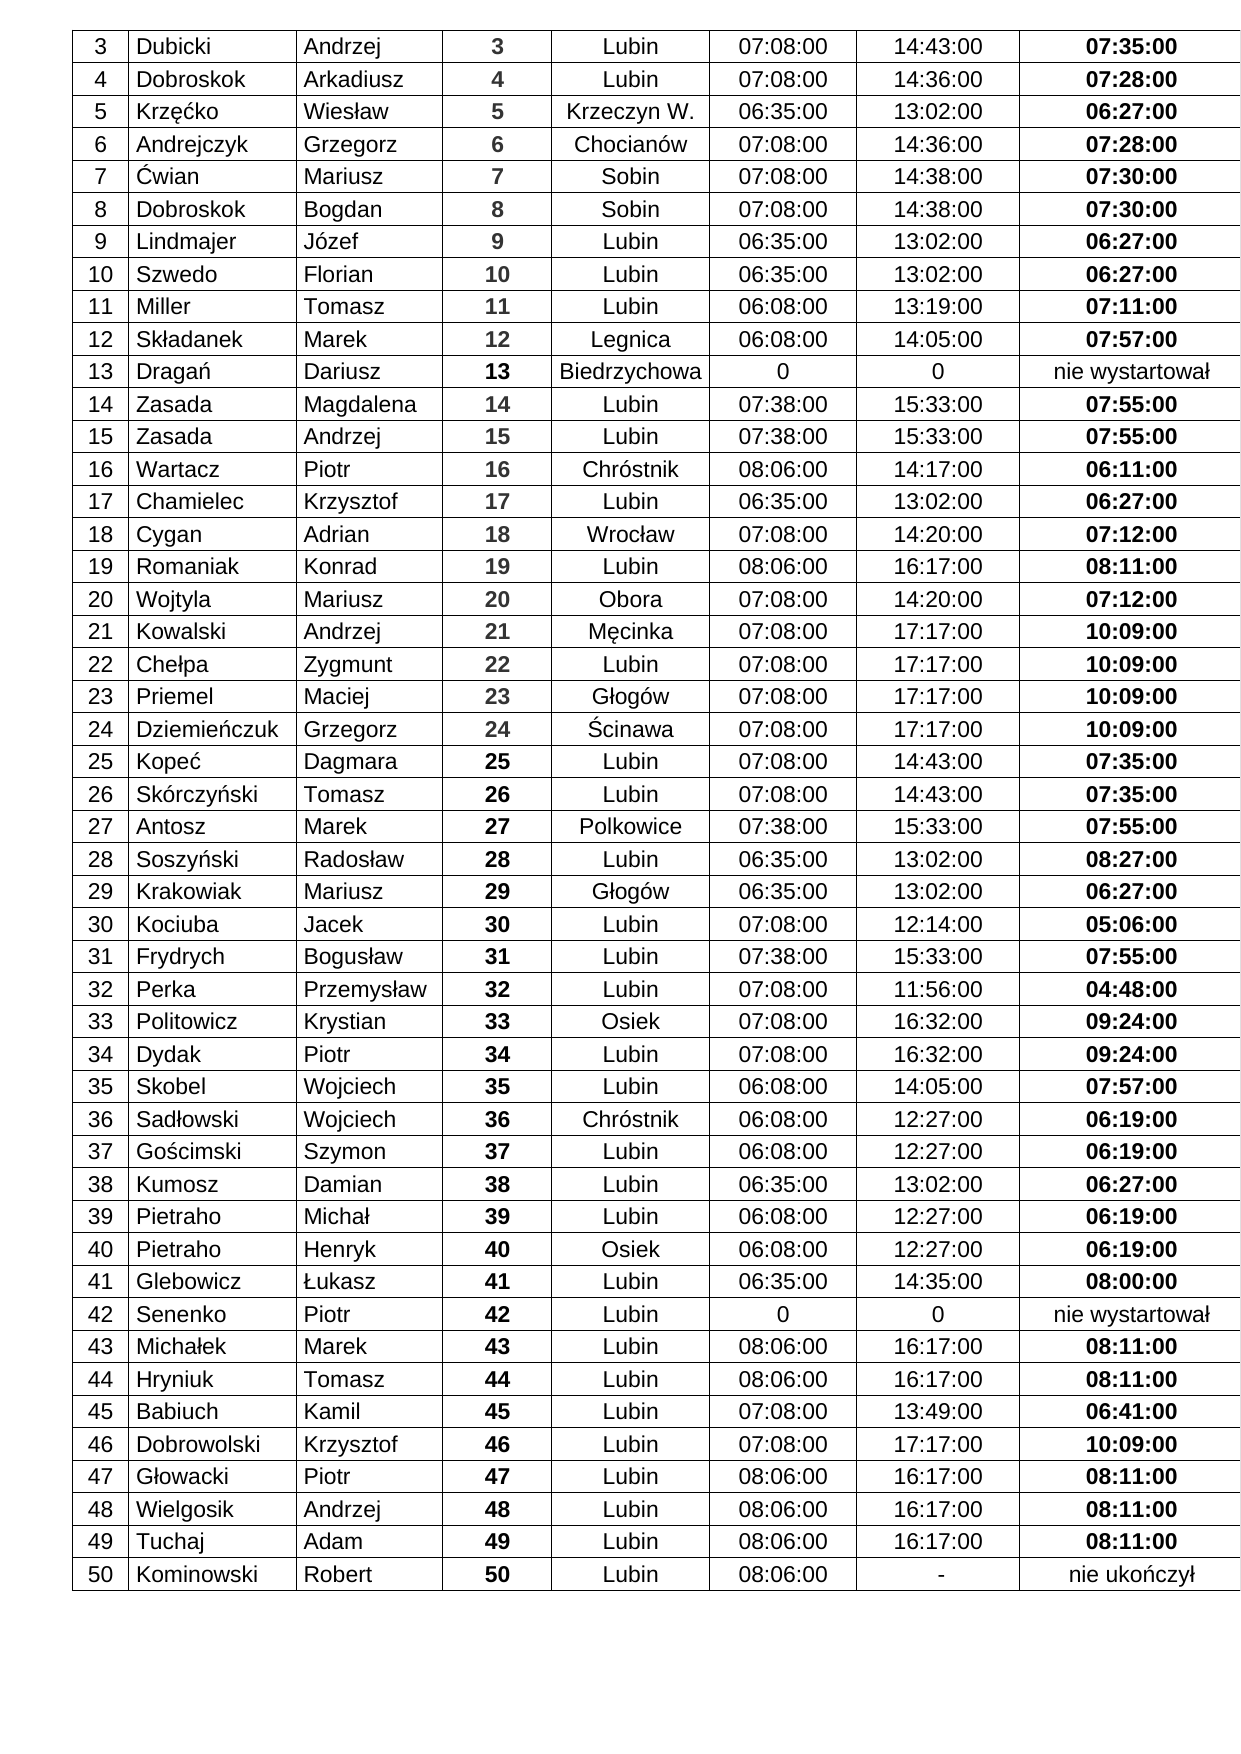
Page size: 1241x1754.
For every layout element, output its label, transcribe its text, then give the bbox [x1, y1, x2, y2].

table_cell Lubin [552, 1266, 709, 1297]
table_cell 47 [443, 1461, 551, 1492]
table_cell Sobin [552, 193, 709, 224]
table_cell 30 [73, 908, 128, 939]
table_cell 04:48:00 [1020, 973, 1240, 1004]
table_cell 06:41:00 [1020, 1396, 1240, 1427]
table_cell 48 [443, 1493, 551, 1524]
table_cell 16:17:00 [857, 1493, 1019, 1524]
table_cell 08:11:00 [1020, 1461, 1240, 1492]
table_cell 10:09:00 [1020, 616, 1240, 647]
table_cell 07:38:00 [710, 421, 856, 452]
table_cell 14:36:00 [857, 128, 1019, 159]
table_cell Politowicz [129, 1006, 296, 1037]
table_cell 14 [443, 388, 551, 419]
table_cell 07:08:00 [710, 908, 856, 939]
table_cell 08:06:00 [710, 551, 856, 582]
table_cell Krzeczyn W. [552, 96, 709, 127]
table_cell 08:06:00 [710, 1331, 856, 1362]
table_cell - [857, 1558, 1019, 1589]
table_cell 07:55:00 [1020, 388, 1240, 419]
table_cell 06:08:00 [710, 291, 856, 322]
table_cell Lubin [552, 421, 709, 452]
table_cell Męcinka [552, 616, 709, 647]
table_cell 14:05:00 [857, 323, 1019, 354]
table_cell 08:11:00 [1020, 1331, 1240, 1362]
table_cell 5 [73, 96, 128, 127]
table_cell 35 [73, 1071, 128, 1102]
table_cell 06:35:00 [710, 1266, 856, 1297]
table_cell 10:09:00 [1020, 1428, 1240, 1459]
table_cell Senenko [129, 1298, 296, 1329]
table_cell 25 [443, 746, 551, 777]
table_cell Adrian [297, 518, 442, 549]
table_cell 35 [443, 1071, 551, 1102]
table_cell Chełpa [129, 648, 296, 679]
table_cell Antosz [129, 811, 296, 842]
table_cell Składanek [129, 323, 296, 354]
table_cell Głogów [552, 876, 709, 907]
table_cell Lubin [552, 226, 709, 257]
table_cell 9 [443, 226, 551, 257]
table_cell Sobin [552, 161, 709, 192]
table_cell Andrzej [297, 1493, 442, 1524]
table_cell Michał [297, 1201, 442, 1232]
table_cell Lubin [552, 486, 709, 517]
table_cell 08:11:00 [1020, 1363, 1240, 1394]
table_cell 14:38:00 [857, 161, 1019, 192]
table_cell 41 [73, 1266, 128, 1297]
table_cell 5 [443, 96, 551, 127]
table_cell Babiuch [129, 1396, 296, 1427]
table_cell 31 [443, 941, 551, 972]
table_cell Bogdan [297, 193, 442, 224]
table_cell 43 [443, 1331, 551, 1362]
table_cell 44 [73, 1363, 128, 1394]
table_cell Konrad [297, 551, 442, 582]
table_cell 17:17:00 [857, 1428, 1019, 1459]
table_cell 12:27:00 [857, 1136, 1019, 1167]
table_cell Krzysztof [297, 1428, 442, 1459]
table_cell Adam [297, 1526, 442, 1557]
table_cell Lubin [552, 1071, 709, 1102]
table_cell Glebowicz [129, 1266, 296, 1297]
table_cell 13:02:00 [857, 486, 1019, 517]
table_cell 07:08:00 [710, 746, 856, 777]
table_cell 13:02:00 [857, 843, 1019, 874]
table_cell Biedrzychowa [552, 356, 709, 387]
table_cell Pietraho [129, 1201, 296, 1232]
table_cell Marek [297, 323, 442, 354]
table_cell Jacek [297, 908, 442, 939]
table_cell Marek [297, 1331, 442, 1362]
table_cell Tomasz [297, 291, 442, 322]
table_cell 07:35:00 [1020, 778, 1240, 809]
table_cell 27 [73, 811, 128, 842]
table_cell 46 [443, 1428, 551, 1459]
table_cell 13:19:00 [857, 291, 1019, 322]
table_cell 3 [73, 31, 128, 62]
table_cell 07:08:00 [710, 583, 856, 614]
table_cell 14:20:00 [857, 583, 1019, 614]
table_cell 07:08:00 [710, 1396, 856, 1427]
table_cell 08:06:00 [710, 453, 856, 484]
table_cell 14:43:00 [857, 746, 1019, 777]
table_cell 16:17:00 [857, 1363, 1019, 1394]
table_cell 33 [73, 1006, 128, 1037]
table_cell 10:09:00 [1020, 713, 1240, 744]
table_cell 12:27:00 [857, 1201, 1019, 1232]
table_cell 07:08:00 [710, 1428, 856, 1459]
table_cell Lubin [552, 1428, 709, 1459]
table_cell 07:12:00 [1020, 518, 1240, 549]
table_cell 12:27:00 [857, 1233, 1019, 1264]
table_cell Kowalski [129, 616, 296, 647]
table_cell Lubin [552, 1558, 709, 1589]
table_cell 06:27:00 [1020, 226, 1240, 257]
table_cell Dobrowolski [129, 1428, 296, 1459]
table_cell Lubin [552, 1201, 709, 1232]
table_cell 16 [443, 453, 551, 484]
table_cell 0 [710, 356, 856, 387]
table_cell Soszyński [129, 843, 296, 874]
table_cell Osiek [552, 1233, 709, 1264]
table_cell 06:19:00 [1020, 1201, 1240, 1232]
table_cell Lubin [552, 1493, 709, 1524]
table_cell Krakowiak [129, 876, 296, 907]
table_cell Marek [297, 811, 442, 842]
table_cell 07:35:00 [1020, 31, 1240, 62]
table_cell 06:08:00 [710, 1233, 856, 1264]
table_cell 26 [443, 778, 551, 809]
table_cell Lubin [552, 648, 709, 679]
table_cell 07:12:00 [1020, 583, 1240, 614]
table_cell Łukasz [297, 1266, 442, 1297]
table_cell 07:08:00 [710, 681, 856, 712]
table_cell Lubin [552, 973, 709, 1004]
table_cell 17:17:00 [857, 648, 1019, 679]
table_cell Chamielec [129, 486, 296, 517]
table_cell 7 [73, 161, 128, 192]
table_cell 47 [73, 1461, 128, 1492]
table_cell 7 [443, 161, 551, 192]
table_cell 13:02:00 [857, 876, 1019, 907]
table_cell 07:08:00 [710, 63, 856, 94]
table_cell 15 [443, 421, 551, 452]
table_cell Mariusz [297, 876, 442, 907]
table_cell Piotr [297, 453, 442, 484]
table_cell 07:08:00 [710, 161, 856, 192]
table_cell 06:08:00 [710, 1103, 856, 1134]
table_cell 27 [443, 811, 551, 842]
table_cell Lubin [552, 388, 709, 419]
table_cell Zasada [129, 421, 296, 452]
table_cell Lubin [552, 63, 709, 94]
table_cell Michałek [129, 1331, 296, 1362]
table_cell Dobroskok [129, 193, 296, 224]
table_cell 06:27:00 [1020, 258, 1240, 289]
table_cell 15:33:00 [857, 811, 1019, 842]
table_cell 13:02:00 [857, 226, 1019, 257]
table_cell Henryk [297, 1233, 442, 1264]
table_cell 4 [443, 63, 551, 94]
table_cell 13:02:00 [857, 96, 1019, 127]
table_cell 39 [443, 1201, 551, 1232]
table_cell 49 [443, 1526, 551, 1557]
table_cell Lubin [552, 1168, 709, 1199]
table_cell Frydrych [129, 941, 296, 972]
table_cell Chocianów [552, 128, 709, 159]
table_cell 15:33:00 [857, 941, 1019, 972]
table_cell 34 [73, 1038, 128, 1069]
table_cell 08:06:00 [710, 1526, 856, 1557]
table_cell 16:17:00 [857, 551, 1019, 582]
table_cell 14:17:00 [857, 453, 1019, 484]
table_cell 08:06:00 [710, 1493, 856, 1524]
table_cell Przemysław [297, 973, 442, 1004]
table_cell Dubicki [129, 31, 296, 62]
table_cell 07:57:00 [1020, 323, 1240, 354]
table_cell Magdalena [297, 388, 442, 419]
table_cell 14:35:00 [857, 1266, 1019, 1297]
table_cell 19 [73, 551, 128, 582]
table_cell Zygmunt [297, 648, 442, 679]
table_cell Lubin [552, 291, 709, 322]
table_cell Lubin [552, 1331, 709, 1362]
table_cell Głowacki [129, 1461, 296, 1492]
table_cell 24 [73, 713, 128, 744]
table_cell 14:43:00 [857, 31, 1019, 62]
table_cell 06:08:00 [710, 1201, 856, 1232]
table_cell Wielgosik [129, 1493, 296, 1524]
table_cell 11:56:00 [857, 973, 1019, 1004]
table_cell 07:38:00 [710, 941, 856, 972]
table_cell 38 [443, 1168, 551, 1199]
table_cell Piotr [297, 1298, 442, 1329]
table_cell 15 [73, 421, 128, 452]
table_cell Dagmara [297, 746, 442, 777]
table_cell 07:08:00 [710, 31, 856, 62]
table_cell 46 [73, 1428, 128, 1459]
table_cell Andrejczyk [129, 128, 296, 159]
table_cell 16 [73, 453, 128, 484]
table_cell 43 [73, 1331, 128, 1362]
table_cell Szwedo [129, 258, 296, 289]
table_cell Tomasz [297, 1363, 442, 1394]
table_cell 12 [443, 323, 551, 354]
table_cell 10:09:00 [1020, 648, 1240, 679]
table_cell Lubin [552, 1396, 709, 1427]
table_cell 06:19:00 [1020, 1136, 1240, 1167]
table_cell Lubin [552, 1298, 709, 1329]
table_cell 10 [443, 258, 551, 289]
table_cell Ścinawa [552, 713, 709, 744]
table_cell 41 [443, 1266, 551, 1297]
table_cell 9 [73, 226, 128, 257]
table_cell 07:08:00 [710, 616, 856, 647]
table_cell Polkowice [552, 811, 709, 842]
table_cell Kumosz [129, 1168, 296, 1199]
table_cell nie wystartował [1020, 356, 1240, 387]
table_cell 13:49:00 [857, 1396, 1019, 1427]
table_cell 09:24:00 [1020, 1006, 1240, 1037]
table_cell Bogusław [297, 941, 442, 972]
table_cell Skobel [129, 1071, 296, 1102]
table_cell Lubin [552, 31, 709, 62]
table_cell 07:55:00 [1020, 941, 1240, 972]
table_cell Kamil [297, 1396, 442, 1427]
table_cell 40 [443, 1233, 551, 1264]
table_cell Lubin [552, 746, 709, 777]
table_cell 30 [443, 908, 551, 939]
table_cell 24 [443, 713, 551, 744]
table_cell Andrzej [297, 31, 442, 62]
table_cell 36 [443, 1103, 551, 1134]
table_cell Dziemieńczuk [129, 713, 296, 744]
table_cell 07:30:00 [1020, 161, 1240, 192]
table_cell 07:08:00 [710, 193, 856, 224]
table_cell 36 [73, 1103, 128, 1134]
table_cell Radosław [297, 843, 442, 874]
table_cell 25 [73, 746, 128, 777]
table_cell 44 [443, 1363, 551, 1394]
table_cell nie wystartował [1020, 1298, 1240, 1329]
table_cell Wartacz [129, 453, 296, 484]
table_cell 16:32:00 [857, 1006, 1019, 1037]
table_cell 16:17:00 [857, 1331, 1019, 1362]
table_cell Grzegorz [297, 128, 442, 159]
table_cell Lubin [552, 1038, 709, 1069]
table_cell 17:17:00 [857, 713, 1019, 744]
table_cell 8 [73, 193, 128, 224]
table_cell 06:19:00 [1020, 1233, 1240, 1264]
table_cell Lubin [552, 1136, 709, 1167]
table_cell Osiek [552, 1006, 709, 1037]
table_cell 05:06:00 [1020, 908, 1240, 939]
table_cell 12 [73, 323, 128, 354]
table_cell 45 [443, 1396, 551, 1427]
table_cell 14:43:00 [857, 778, 1019, 809]
table_cell 06:19:00 [1020, 1103, 1240, 1134]
table_cell 07:08:00 [710, 1006, 856, 1037]
table_cell Wojtyla [129, 583, 296, 614]
table_cell Romaniak [129, 551, 296, 582]
table_cell 38 [73, 1168, 128, 1199]
table_cell 08:27:00 [1020, 843, 1240, 874]
table_cell Robert [297, 1558, 442, 1589]
table_cell Krzysztof [297, 486, 442, 517]
table_cell 06:27:00 [1020, 96, 1240, 127]
table_cell 07:38:00 [710, 811, 856, 842]
table_cell 39 [73, 1201, 128, 1232]
table_cell 19 [443, 551, 551, 582]
table_cell 28 [73, 843, 128, 874]
table_cell Damian [297, 1168, 442, 1199]
table_cell 3 [443, 31, 551, 62]
table_cell 8 [443, 193, 551, 224]
table_cell Lubin [552, 908, 709, 939]
table_cell Dariusz [297, 356, 442, 387]
table_cell 14:38:00 [857, 193, 1019, 224]
table_cell 50 [73, 1558, 128, 1589]
table_cell 13 [73, 356, 128, 387]
table_cell 40 [73, 1233, 128, 1264]
table_cell 06:35:00 [710, 258, 856, 289]
table_cell 11 [73, 291, 128, 322]
table_cell 08:11:00 [1020, 1526, 1240, 1557]
table_cell 10 [73, 258, 128, 289]
table_cell 08:11:00 [1020, 551, 1240, 582]
table_cell Hryniuk [129, 1363, 296, 1394]
table_cell Legnica [552, 323, 709, 354]
table_cell 34 [443, 1038, 551, 1069]
table_cell Miller [129, 291, 296, 322]
table_cell Pietraho [129, 1233, 296, 1264]
table_cell Florian [297, 258, 442, 289]
table_cell 06:08:00 [710, 1136, 856, 1167]
table_cell Lubin [552, 1461, 709, 1492]
table_cell Józef [297, 226, 442, 257]
table_cell 0 [857, 356, 1019, 387]
table_cell 15:33:00 [857, 388, 1019, 419]
table_cell Chróstnik [552, 453, 709, 484]
table_cell 0 [710, 1298, 856, 1329]
table_cell Ćwian [129, 161, 296, 192]
table_cell Cygan [129, 518, 296, 549]
table_cell Dydak [129, 1038, 296, 1069]
table_cell 08:11:00 [1020, 1493, 1240, 1524]
table_cell 37 [73, 1136, 128, 1167]
table_cell 07:55:00 [1020, 421, 1240, 452]
table_cell 17:17:00 [857, 681, 1019, 712]
table_cell 07:08:00 [710, 648, 856, 679]
table_cell 22 [73, 648, 128, 679]
table_cell Krzęćko [129, 96, 296, 127]
table_cell Tomasz [297, 778, 442, 809]
table_cell 16:32:00 [857, 1038, 1019, 1069]
table_cell 07:08:00 [710, 778, 856, 809]
table_cell 6 [443, 128, 551, 159]
table_cell 08:06:00 [710, 1558, 856, 1589]
table_cell 21 [73, 616, 128, 647]
table_cell Kominowski [129, 1558, 296, 1589]
table_cell 06:08:00 [710, 1071, 856, 1102]
table_cell 07:28:00 [1020, 63, 1240, 94]
table_cell Wiesław [297, 96, 442, 127]
table_cell 18 [73, 518, 128, 549]
table_cell Tuchaj [129, 1526, 296, 1557]
table_cell 07:08:00 [710, 128, 856, 159]
table_cell 06:08:00 [710, 323, 856, 354]
table_cell Kociuba [129, 908, 296, 939]
table_cell 21 [443, 616, 551, 647]
table_cell Dobroskok [129, 63, 296, 94]
table_cell 13:02:00 [857, 1168, 1019, 1199]
table_cell Piotr [297, 1038, 442, 1069]
table_cell Grzegorz [297, 713, 442, 744]
table_cell 26 [73, 778, 128, 809]
table_cell Perka [129, 973, 296, 1004]
table_cell Sadłowski [129, 1103, 296, 1134]
table_cell 12:27:00 [857, 1103, 1019, 1134]
table_cell 15:33:00 [857, 421, 1019, 452]
table_cell 06:35:00 [710, 1168, 856, 1199]
table_cell Lubin [552, 843, 709, 874]
table_cell Lindmajer [129, 226, 296, 257]
table_cell 06:27:00 [1020, 1168, 1240, 1199]
table_cell Obora [552, 583, 709, 614]
table_cell 06:35:00 [710, 486, 856, 517]
table_cell 12:14:00 [857, 908, 1019, 939]
table_cell Lubin [552, 941, 709, 972]
table_cell 07:08:00 [710, 518, 856, 549]
table_cell 07:57:00 [1020, 1071, 1240, 1102]
table_cell Lubin [552, 1526, 709, 1557]
table_cell Mariusz [297, 161, 442, 192]
table_cell Dragań [129, 356, 296, 387]
table_cell 48 [73, 1493, 128, 1524]
table_cell 11 [443, 291, 551, 322]
table_cell Krystian [297, 1006, 442, 1037]
table_cell 18 [443, 518, 551, 549]
table_cell 16:17:00 [857, 1526, 1019, 1557]
table_cell 23 [443, 681, 551, 712]
table_cell 07:55:00 [1020, 811, 1240, 842]
table_cell nie ukończył [1020, 1558, 1240, 1589]
table_cell Gościmski [129, 1136, 296, 1167]
table_cell Andrzej [297, 616, 442, 647]
table_cell 49 [73, 1526, 128, 1557]
table_cell 17 [443, 486, 551, 517]
table_cell Lubin [552, 258, 709, 289]
table_cell 07:28:00 [1020, 128, 1240, 159]
table_cell Wojciech [297, 1071, 442, 1102]
table_cell Maciej [297, 681, 442, 712]
table_cell 06:27:00 [1020, 486, 1240, 517]
table_cell Kopeć [129, 746, 296, 777]
table_cell 42 [443, 1298, 551, 1329]
table_cell Zasada [129, 388, 296, 419]
table_cell 10:09:00 [1020, 681, 1240, 712]
table_cell 22 [443, 648, 551, 679]
table_cell Mariusz [297, 583, 442, 614]
table_cell 14:36:00 [857, 63, 1019, 94]
table_cell 29 [73, 876, 128, 907]
table_cell Piotr [297, 1461, 442, 1492]
table_cell 08:06:00 [710, 1363, 856, 1394]
table_cell 06:35:00 [710, 96, 856, 127]
table_cell Andrzej [297, 421, 442, 452]
table_cell 17 [73, 486, 128, 517]
table_cell Głogów [552, 681, 709, 712]
table_cell 07:11:00 [1020, 291, 1240, 322]
table_cell Priemel [129, 681, 296, 712]
table_cell Skórczyński [129, 778, 296, 809]
table_cell 0 [857, 1298, 1019, 1329]
table_cell 37 [443, 1136, 551, 1167]
table_cell 07:08:00 [710, 713, 856, 744]
table_cell 13 [443, 356, 551, 387]
table_cell 42 [73, 1298, 128, 1329]
table_cell 13:02:00 [857, 258, 1019, 289]
table_cell 14:05:00 [857, 1071, 1019, 1102]
table_cell 07:08:00 [710, 973, 856, 1004]
table_cell 4 [73, 63, 128, 94]
table_cell 07:35:00 [1020, 746, 1240, 777]
table_cell 20 [73, 583, 128, 614]
table_cell 31 [73, 941, 128, 972]
table_cell 23 [73, 681, 128, 712]
table_cell Wrocław [552, 518, 709, 549]
table_cell 08:00:00 [1020, 1266, 1240, 1297]
table_cell 28 [443, 843, 551, 874]
table_cell 20 [443, 583, 551, 614]
table_cell 06:35:00 [710, 876, 856, 907]
table_cell 32 [443, 973, 551, 1004]
table_cell 06:35:00 [710, 843, 856, 874]
table_cell 06:35:00 [710, 226, 856, 257]
table_cell 50 [443, 1558, 551, 1589]
table_cell 08:06:00 [710, 1461, 856, 1492]
table_cell 33 [443, 1006, 551, 1037]
table_cell 07:30:00 [1020, 193, 1240, 224]
table_cell 16:17:00 [857, 1461, 1019, 1492]
table_cell Wojciech [297, 1103, 442, 1134]
table_cell 09:24:00 [1020, 1038, 1240, 1069]
table_cell Lubin [552, 778, 709, 809]
table_cell Lubin [552, 1363, 709, 1394]
table_cell 6 [73, 128, 128, 159]
table_cell 07:08:00 [710, 1038, 856, 1069]
table_cell Chróstnik [552, 1103, 709, 1134]
table_cell 14 [73, 388, 128, 419]
table_cell 32 [73, 973, 128, 1004]
table_cell Szymon [297, 1136, 442, 1167]
table_cell Arkadiusz [297, 63, 442, 94]
table_cell 06:27:00 [1020, 876, 1240, 907]
table_cell 17:17:00 [857, 616, 1019, 647]
table_cell 45 [73, 1396, 128, 1427]
table_cell 29 [443, 876, 551, 907]
table_cell 14:20:00 [857, 518, 1019, 549]
table_cell 06:11:00 [1020, 453, 1240, 484]
table_cell 07:38:00 [710, 388, 856, 419]
table_cell Lubin [552, 551, 709, 582]
